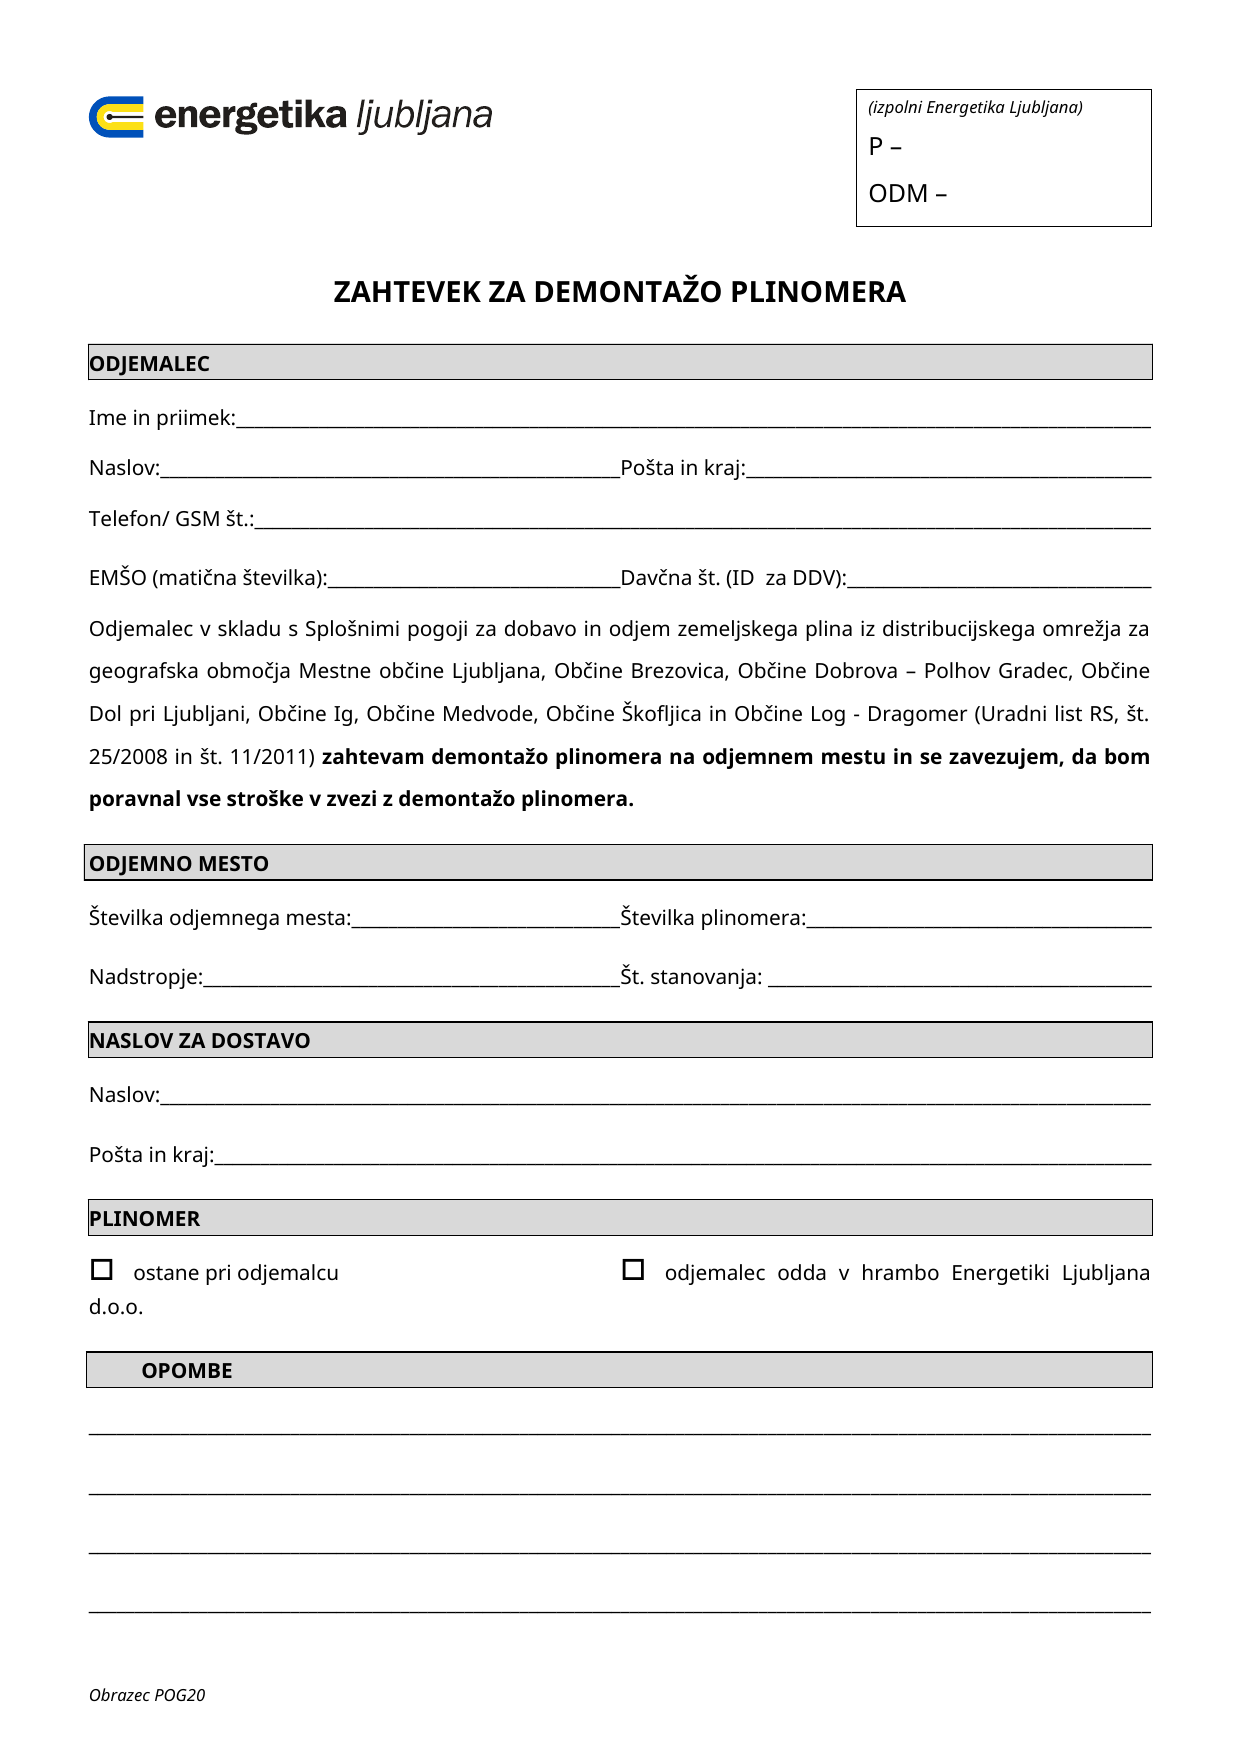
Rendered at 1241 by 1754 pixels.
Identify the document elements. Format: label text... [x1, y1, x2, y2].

text OPOMBE [87, 1353, 1152, 1387]
text Telefon/ GSM št.: [89, 504, 1152, 532]
text EMŠO (matična številka): Davčna št. (ID za DDV): [89, 563, 1152, 592]
text Odjemalec v skladu s Splošnimi pogoji za dobavo in odjem zemeljskega plina iz distribucijskega omrežja za geografska območja Mestne občine Ljubljana, Občine Brezovica, Občine Dobrova – Polhov Gradec, Občine Dol pri Ljubljani, Občine Ig, Občine Medvode, Občine Škofljica in Občine Log - Dragomer (Uradni list RS, št. 25/2008 in št. 11/2011) zahtevam demontažo plinomera na odjemnem mestu in se zavezujem, da bom poravnal vse stroške v zvezi z demontažo plinomera. [89, 614, 1152, 813]
text PLINOMER [89, 1200, 1152, 1235]
text Številka odjemnega mesta: Številka plinomera: [89, 903, 1152, 931]
text Ime in priimek: [89, 403, 1152, 431]
text ODJEMALEC [89, 345, 1152, 379]
text NASLOV ZA DOSTAVO [89, 1023, 1152, 1057]
list ostane pri odjemalcu odjemalec odda v hrambo Energetiki Ljubljana d.o.o. [89, 1258, 1152, 1321]
text ZAHTEVEK ZA DEMONTAŽO PLINOMERA [89, 271, 1152, 311]
text Pošta in kraj: [89, 1140, 1152, 1168]
text Naslov: [89, 1080, 1152, 1109]
text ODJEMNO MESTO [85, 845, 1152, 879]
text Nadstropje: Št. stanovanja: [89, 962, 1152, 991]
text Naslov: Pošta in kraj: [89, 453, 1152, 482]
